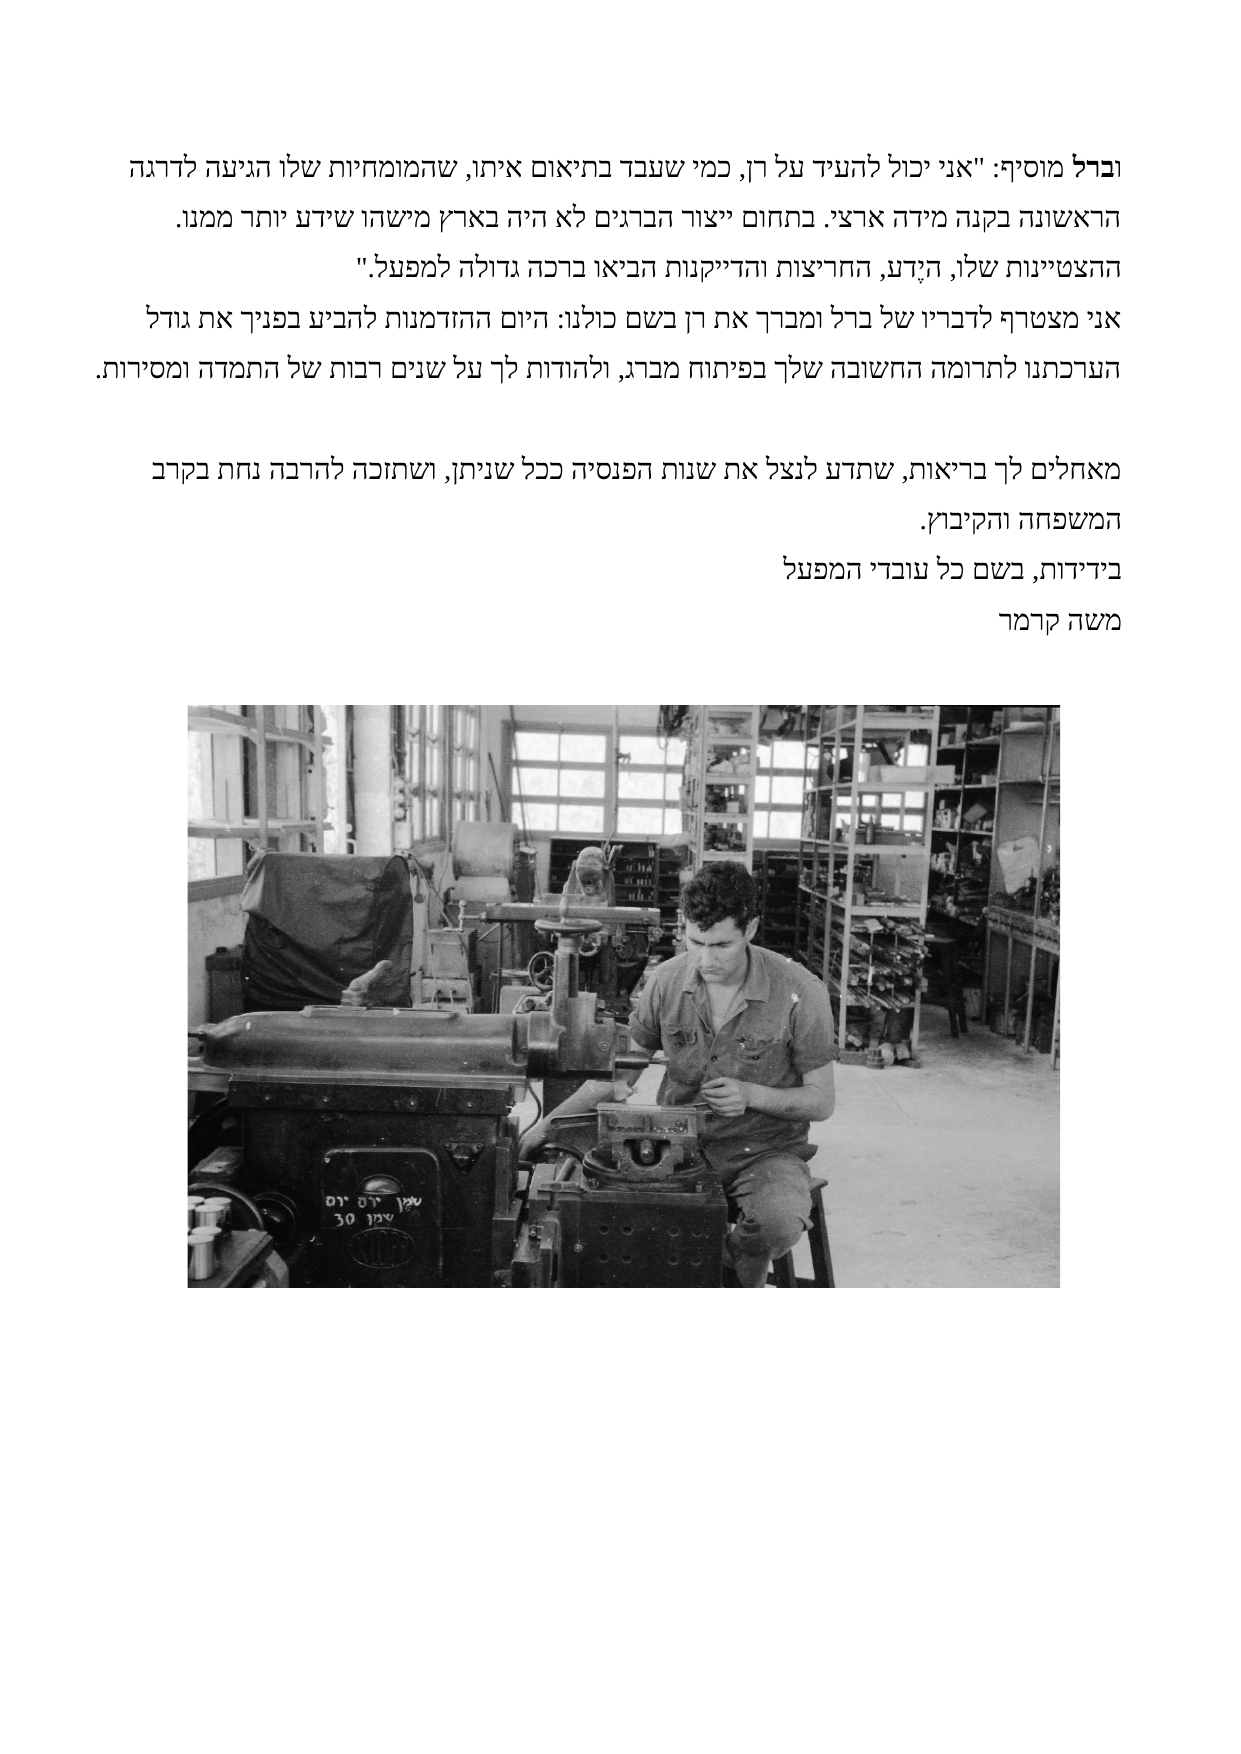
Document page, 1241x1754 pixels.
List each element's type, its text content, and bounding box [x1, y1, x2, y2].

text אני מצטרף לדבריו של ברל ומברך את רן בשם כולנו: היום ההזדמנות להביע בפניך את גודל הערכתנו לתרומה החשובה שלך בפיתוח מברג, ולהודות לך על שנים רבות של התמדה ומסירות. מאחלים לך בריאות, שתדע לנצל את שנות הפנסיה ככל שניתן, ושתזכה להרבה נחת בקרב המשפחה והקיבוץ. [89, 301, 1122, 536]
text וברל מוסיף: "אני יכול להעיד על רן, כמי שעבד בתיאום איתו, שהמומחיות שלו הגיעה לדרגה הראשונה בקנה מידה ארצי. בתחום ייצור הברגים לא היה בארץ מישהו שידע יותר ממנו. ההצטיינות שלו, היֶדע, החריצות והדייקנות הביאו ברכה גדולה למפעל." [89, 150, 1122, 284]
text משה קרמר [89, 603, 1122, 636]
text בידידות, בשם כל עובדי המפעל [89, 552, 1122, 586]
picture [187, 705, 1060, 1288]
